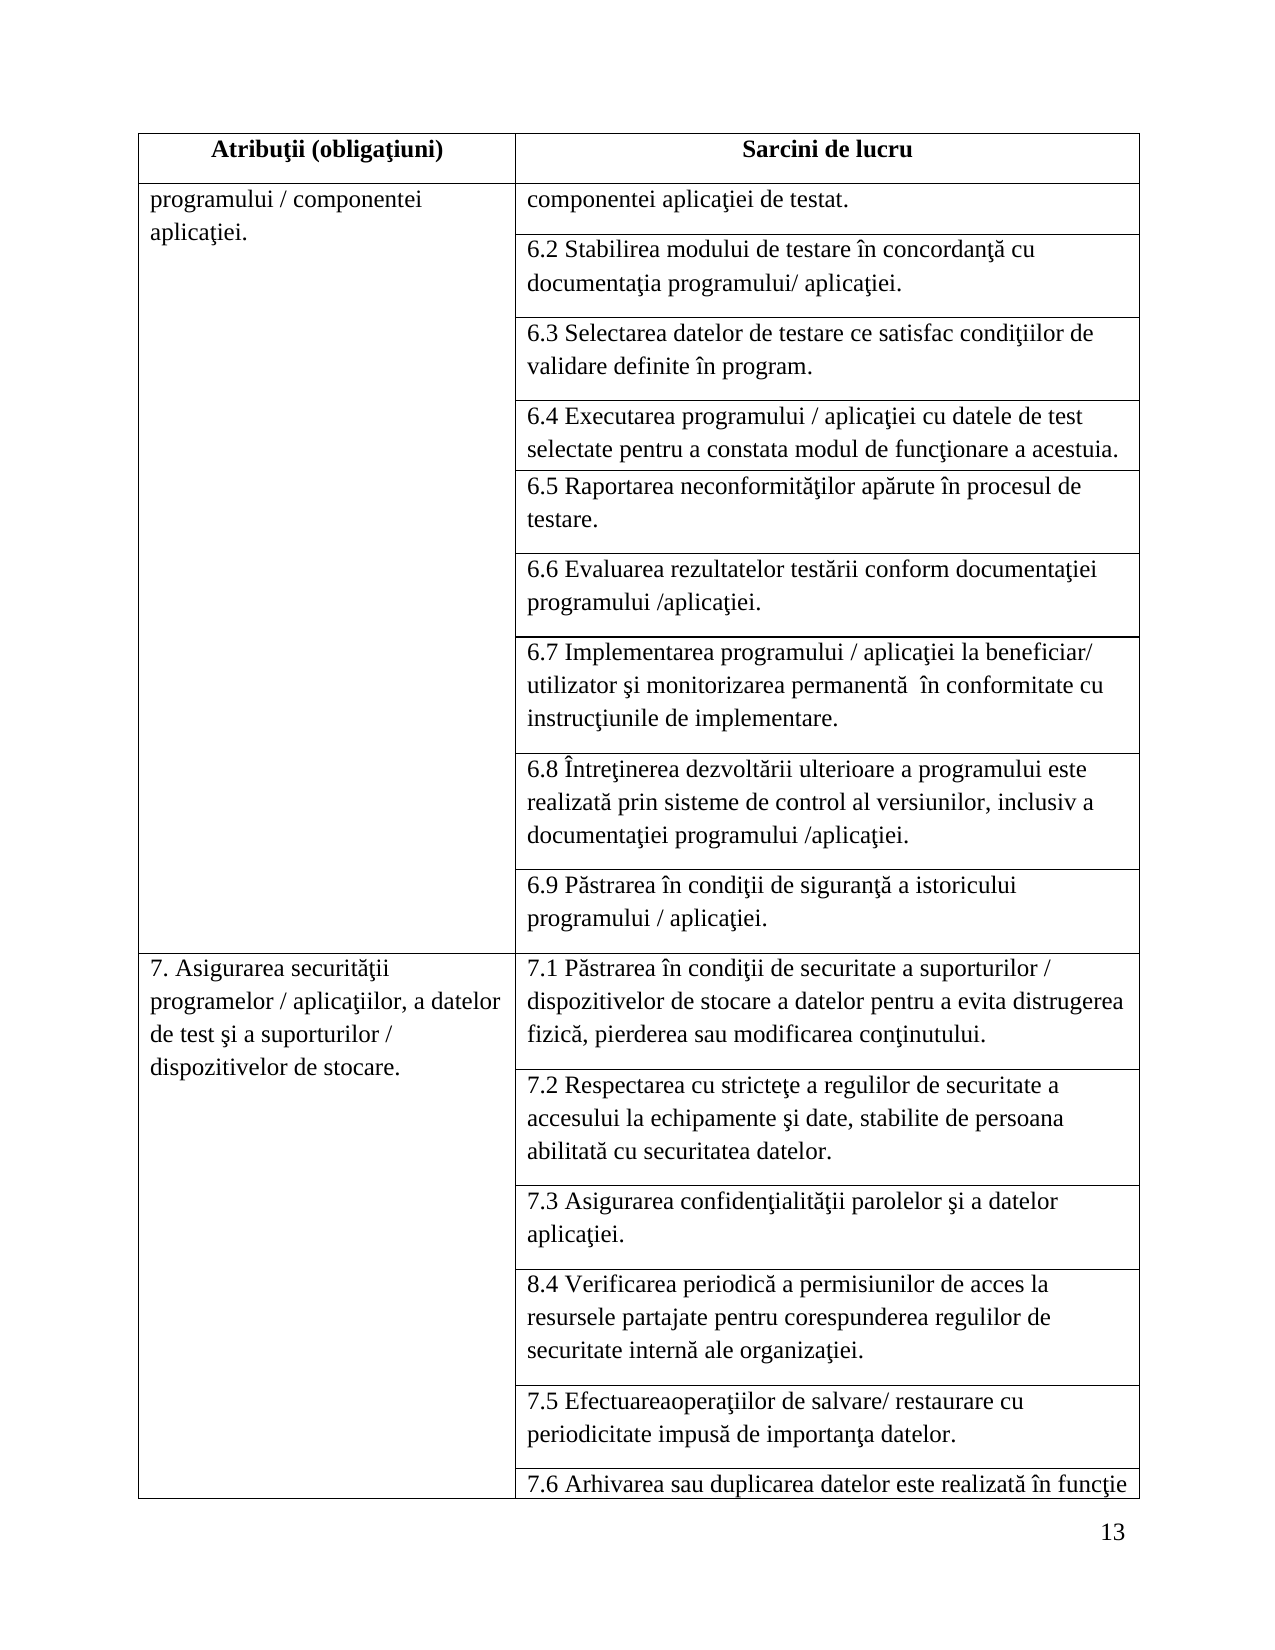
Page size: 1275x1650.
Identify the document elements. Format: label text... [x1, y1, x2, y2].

table_cell 6.8 Întreţinerea dezvoltării ulterioare a programului este realizată prin sisteme de control al versiunilor, inclusiv a documentaţiei programului /aplicaţiei. [516, 754, 1139, 869]
table_cell 6.4 Executarea programului / aplicaţiei cu datele de test selectate pentru a constata modul de funcţionare a acestuia. [516, 401, 1139, 470]
table_cell 7.2 Respectarea cu stricteţe a regulilor de securitate a accesului la echipamente şi date, stabilite de persoana abilitată cu securitatea datelor. [516, 1070, 1139, 1185]
table_cell 6.6 Evaluarea rezultatelor testării conform documentaţiei programului /aplicaţiei. [516, 554, 1139, 636]
table_cell 6.9 Păstrarea în condiţii de siguranţă a istoricului programului / aplicaţiei. [516, 870, 1139, 952]
table_cell 6.7 Implementarea programului / aplicaţiei la beneficiar/ utilizator şi monitorizarea permanentă în conformitate cu instrucţiunile de implementare. [516, 638, 1139, 753]
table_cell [516, 1469, 1139, 1498]
table_cell 7.3 Asigurarea confidenţialităţii parolelor şi a datelor aplicaţiei. [516, 1186, 1139, 1268]
table_cell 7.5 Efectuareaoperaţiilor de salvare/ restaurare cu periodicitate impusă de importanţa datelor. [516, 1386, 1139, 1468]
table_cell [139, 184, 515, 952]
table_header Sarcini de lucru [516, 134, 1139, 183]
table_cell 6.3 Selectarea datelor de testare ce satisfac condiţiilor de validare definite în program. [516, 318, 1139, 400]
table_cell 7.1 Păstrarea în condiţii de securitate a suporturilor / dispozitivelor de stocare a datelor pentru a evita distrugerea fizică, pierderea sau modificarea conţinutului. [516, 954, 1139, 1069]
table_header Atribuţii (obligaţiuni) [139, 134, 515, 183]
table_cell 7. Asigurarea securităţii programelor / aplicaţiilor, a datelor de test şi a suporturilor / dispozitivelor de stocare. [139, 954, 515, 1498]
table_cell 6.2 Stabilirea modului de testare în concordanţă cu documentaţia programului/ aplicaţiei. [516, 235, 1139, 317]
table_cell 6.5 Raportarea neconformităţilor apărute în procesul de testare. [516, 471, 1139, 553]
table_cell 8.4 Verificarea periodică a permisiunilor de acces la resursele partajate pentru corespunderea regulilor de securitate internă ale organizaţiei. [516, 1270, 1139, 1385]
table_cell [516, 184, 1139, 233]
